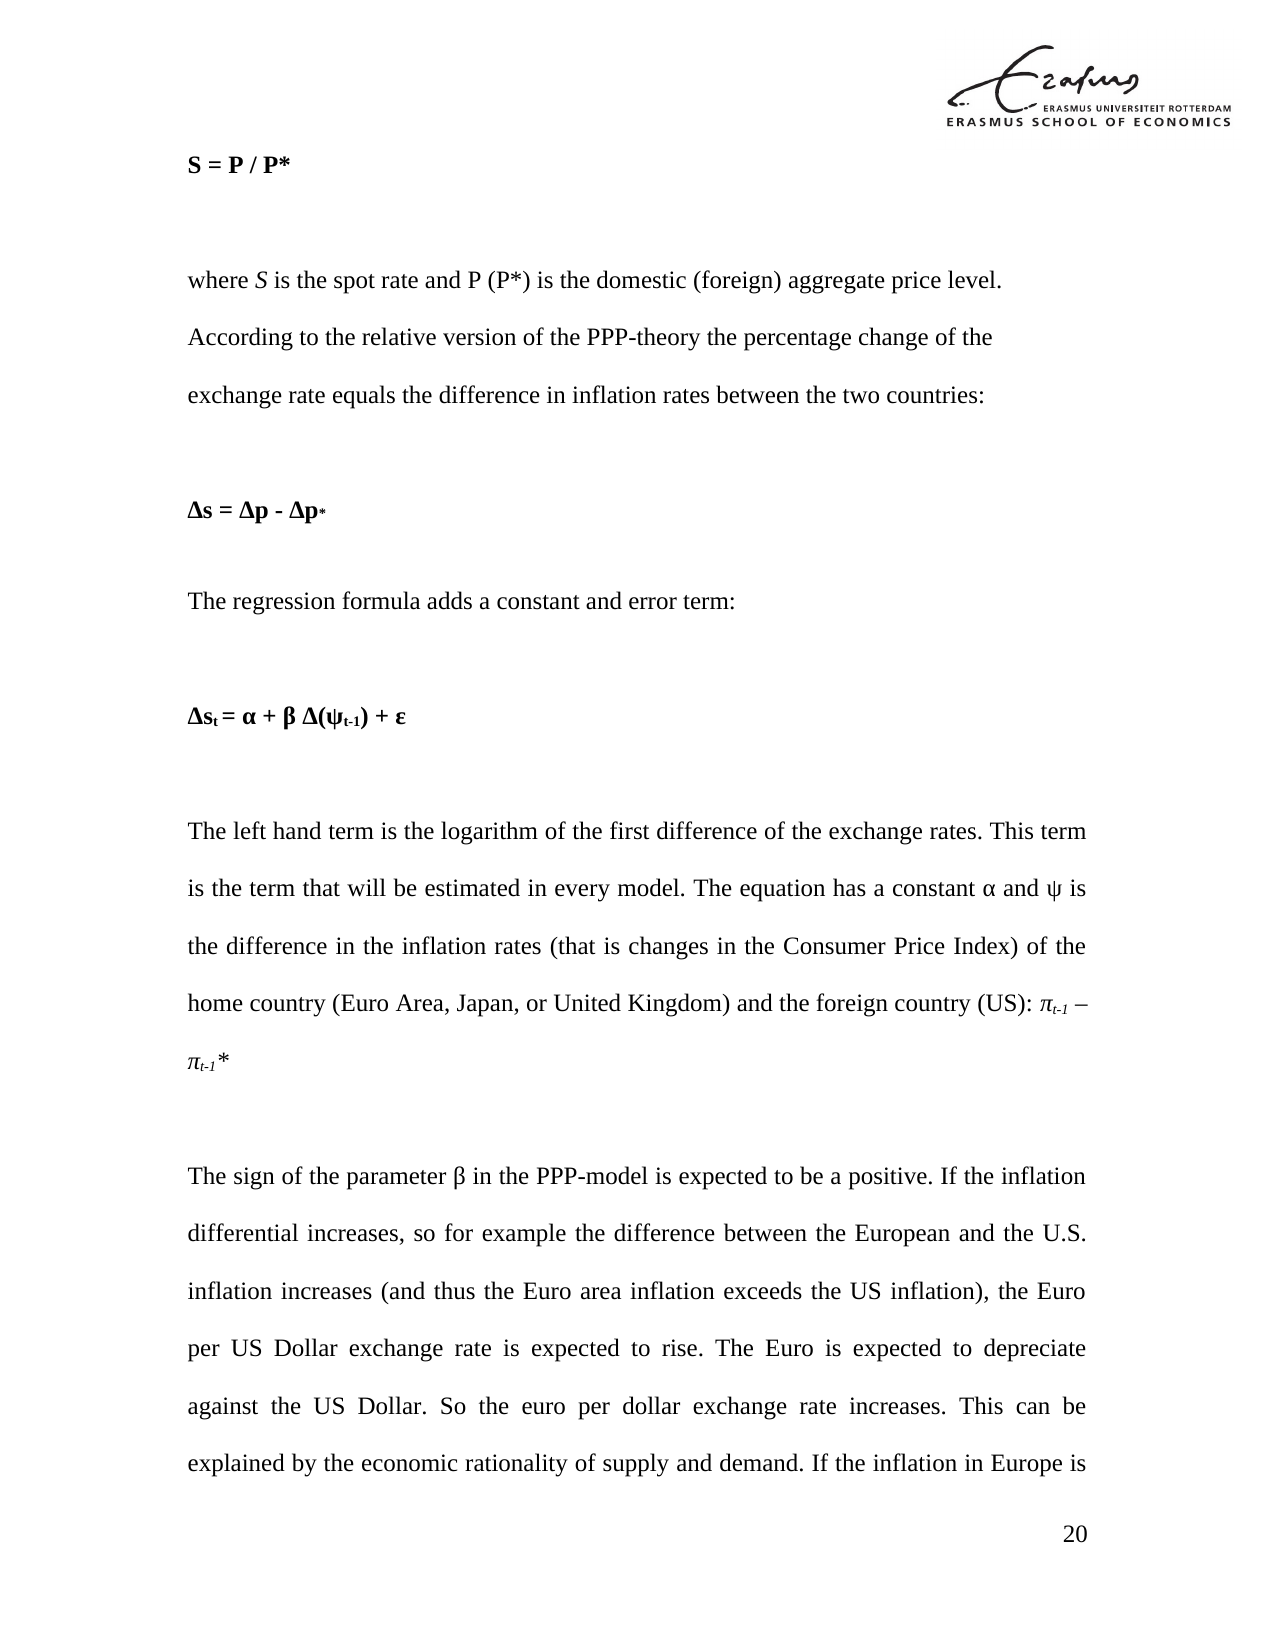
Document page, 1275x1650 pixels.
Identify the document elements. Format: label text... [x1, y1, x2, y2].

text According to the relative version of the PPP-theory the percentage change of the [187, 322, 1087, 351]
text Δst = α + β Δ(ψt-1) + ε [187, 701, 1087, 730]
text exchange rate equals the difference in inflation rates between the two countries: [187, 380, 1087, 409]
text ∆s = ∆p - ∆p* [187, 495, 1087, 524]
text where S is the spot rate and P (P*) is the domestic (foreign) aggregate price level. [187, 265, 1087, 294]
text The regression formula adds a constant and error term: [187, 586, 1087, 615]
text The left hand term is the logarithm of the first difference of the exchange rates. This term is the term that will be estimated in every model. The equation has a constant α and ψ is the difference in the inflation rates (that is changes in the Consumer Price Index) of the home country (Euro Area, Japan, or United Kingdom) and the foreign country (US): πt-1 – πt-1* [187, 816, 1087, 1075]
picture [936, 29, 1243, 150]
text S = P / P* [187, 150, 1087, 179]
